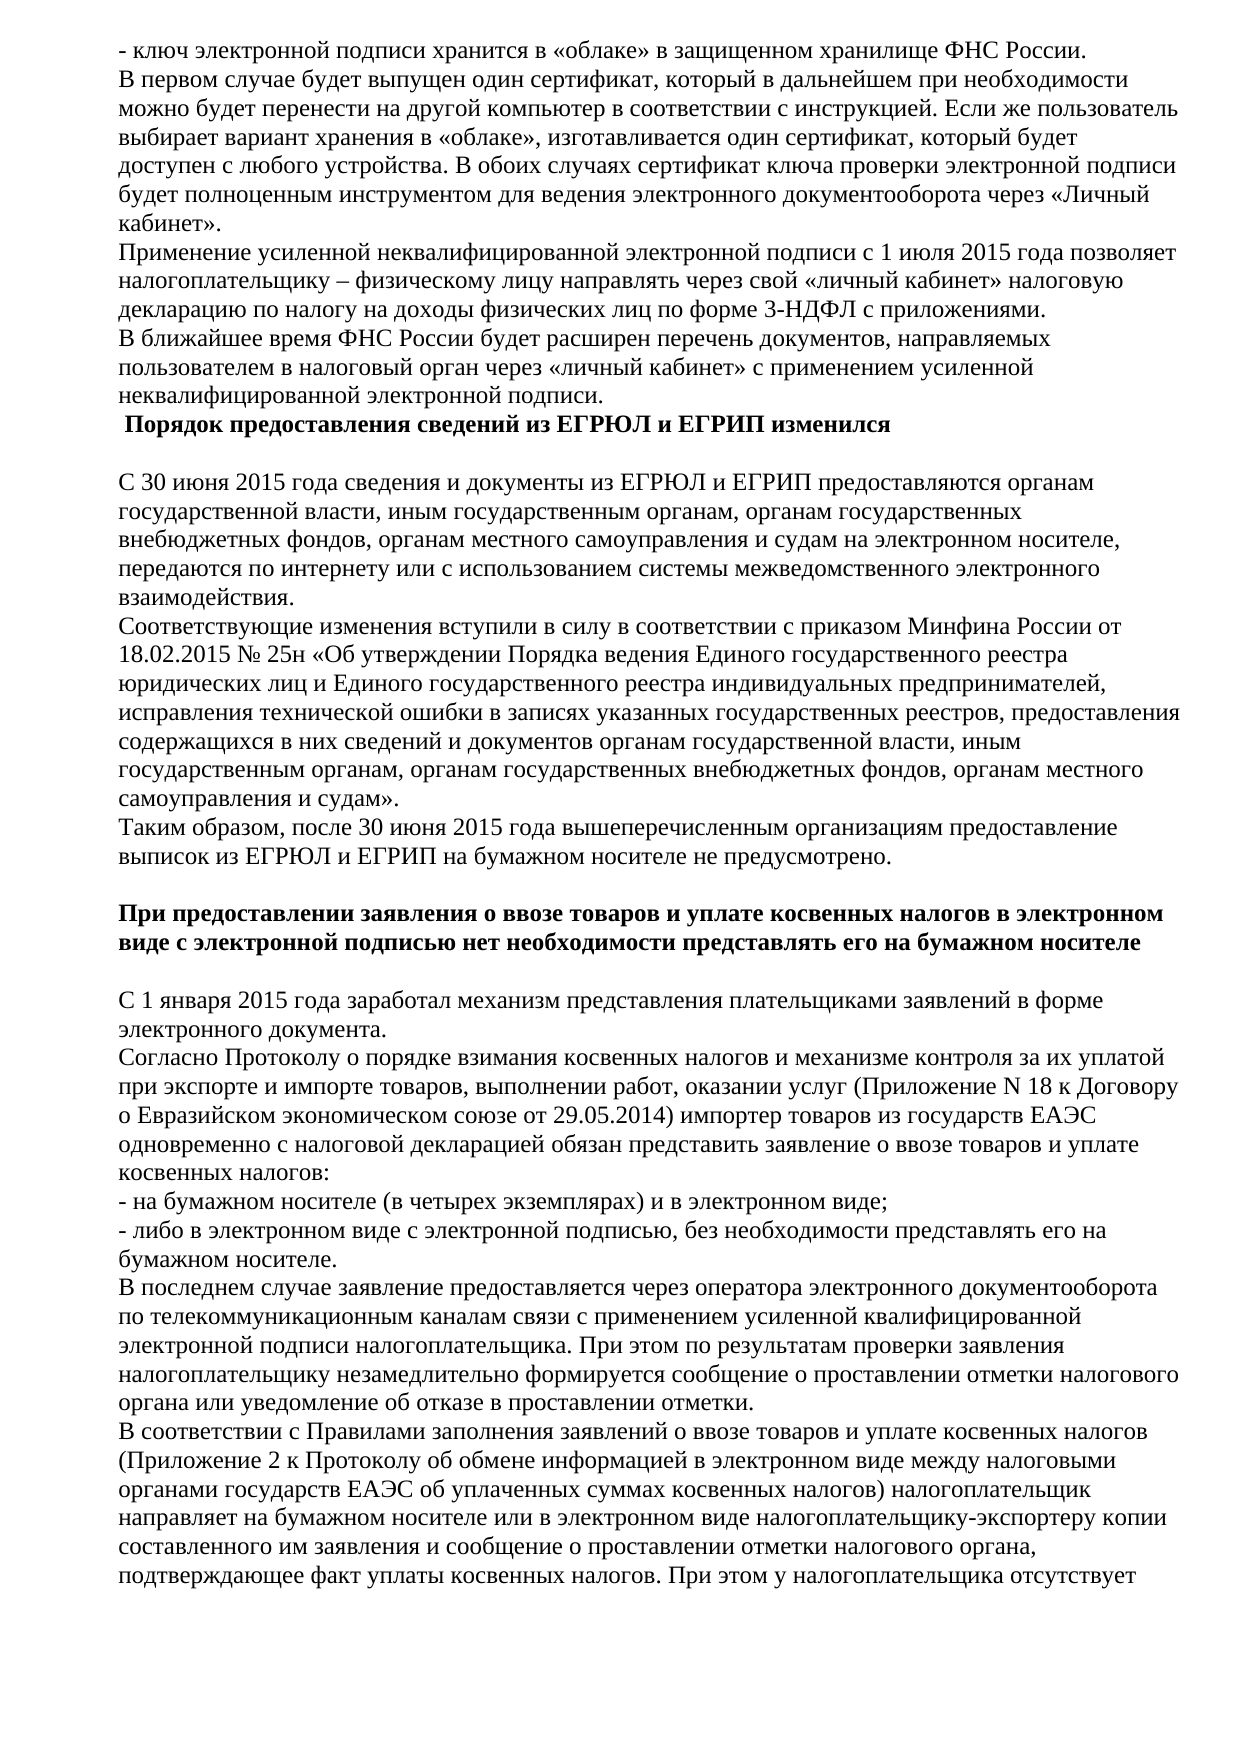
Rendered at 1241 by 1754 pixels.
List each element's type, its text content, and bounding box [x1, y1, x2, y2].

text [118, 35, 1181, 438]
text С 30 июня 2015 года сведения и документы из ЕГРЮЛ и ЕГРИП предоставляются органам государственной власти, иным государственным органам, органам государственных внебюджетных фондов, органам местного самоуправления и судам на электронном носителе, передаются по интернету или с использованием системы межведомственного электронного взаимодействия. Соответствующие изменения вступили в силу в соответствии с приказом Минфина России от 18.02.2015 № 25н «Об утверждении Порядка ведения Единого государственного реестра юридических лиц и Единого государственного реестра индивидуальных предпринимателей, исправления технической ошибки в записях указанных государственных реестров, предоставления содержащихся в них сведений и документов органам государственной власти, иным государственным органам, органам государственных внебюджетных фондов, органам местного самоуправления и судам». Таким образом, после 30 июня 2015 года вышеперечисленным организациям предоставление выписок из ЕГРЮЛ и ЕГРИП на бумажном носителе не предусмотрено. При предоставлении заявления о ввозе товаров и уплате косвенных налогов в электронном виде с электронной подписью нет необходимости представлять его на бумажном носителе [118, 467, 1181, 956]
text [118, 985, 1181, 1589]
